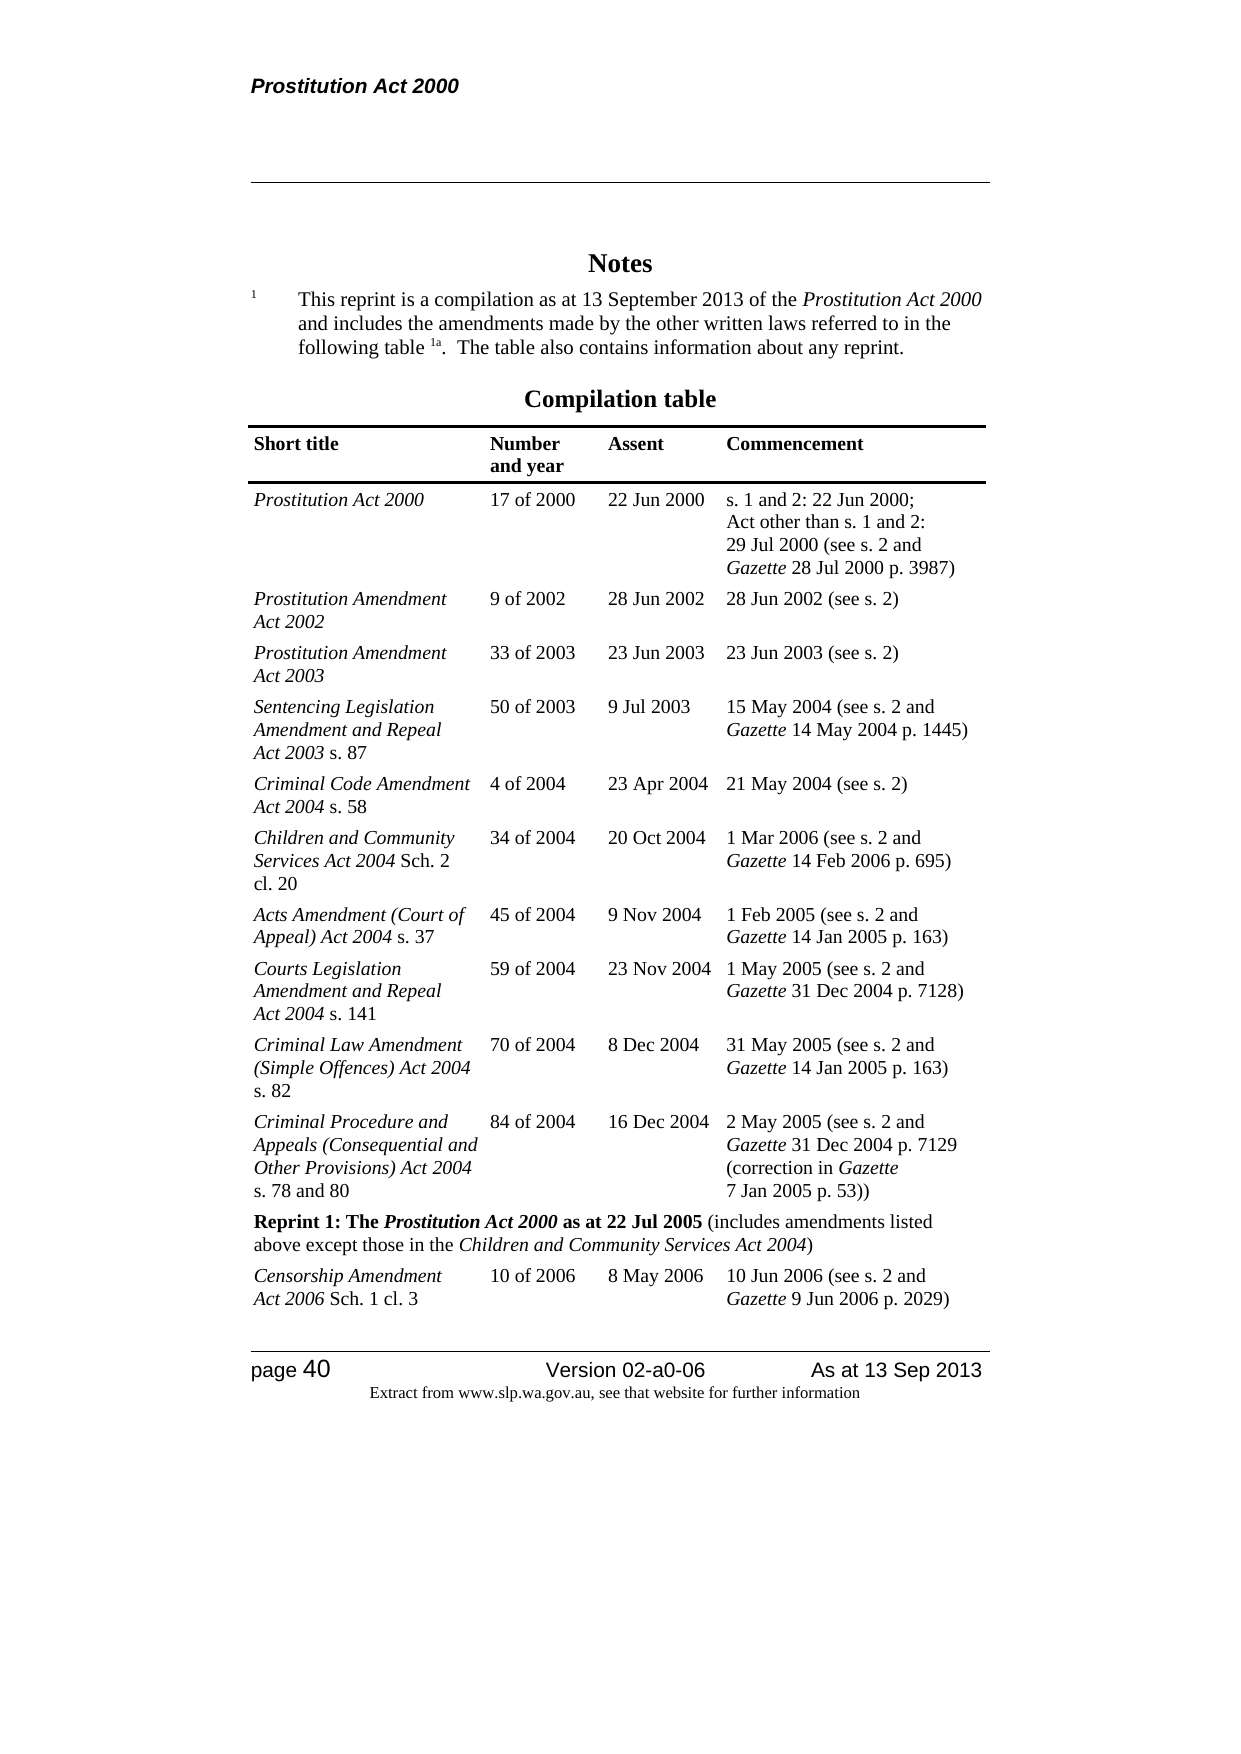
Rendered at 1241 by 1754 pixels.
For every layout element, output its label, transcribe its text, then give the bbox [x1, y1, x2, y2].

table_cell 1 Mar 2006 (see s. 2 and Gazette 14 Feb 2006 p. 695) [720, 822, 986, 898]
table_cell Criminal Code Amendment Act 2004 s. 58 [248, 768, 484, 822]
table_cell Children and Community Services Act 2004 Sch. 2 cl. 20 [248, 822, 484, 898]
table_cell Reprint 1: The Prostitution Act 2000 as at 22 Jul 2005 (includes amendments listed above except those in the Children and Community Services Act 2004) [248, 1206, 986, 1259]
table_cell 20 Oct 2004 [602, 822, 720, 898]
table_cell 22 Jun 2000 [602, 484, 720, 583]
table_cell Criminal Law Amendment (Simple Offences) Act 2004 s. 82 [248, 1029, 484, 1106]
table_cell 1 May 2005 (see s. 2 and Gazette 31 Dec 2004 p. 7128) [720, 953, 986, 1029]
table_cell 1 Feb 2005 (see s. 2 and Gazette 14 Jan 2005 p. 163) [720, 899, 986, 952]
table_cell 8 May 2006 [602, 1260, 720, 1313]
table_cell 10 of 2006 [484, 1260, 602, 1313]
table_cell 50 of 2003 [484, 691, 602, 768]
table_cell 15 May 2004 (see s. 2 and Gazette 14 May 2004 p. 1445) [720, 691, 986, 768]
table_cell 33 of 2003 [484, 637, 602, 691]
table_cell 23 Jun 2003 [602, 637, 720, 691]
table_cell 23 Apr 2004 [602, 768, 720, 822]
table_cell 28 Jun 2002 (see s. 2) [720, 583, 986, 637]
table_header Number and year [484, 428, 602, 481]
text 1 This reprint is a compilation as at 13 September 2013 of the Prostitution Act 2000 and includes the amendments made by the other written laws referred to in the following table 1a. The table also contains information about any reprint. [251, 287, 990, 359]
table_header Commencement [720, 428, 986, 481]
table_cell 31 May 2005 (see s. 2 and Gazette 14 Jan 2005 p. 163) [720, 1029, 986, 1106]
table_cell Acts Amendment (Court of Appeal) Act 2004 s. 37 [248, 899, 484, 952]
table_cell 59 of 2004 [484, 953, 602, 1029]
table_cell 2 May 2005 (see s. 2 and Gazette 31 Dec 2004 p. 7129 (correction in Gazette 7 Jan 2005 p. 53)) [720, 1106, 986, 1206]
table_cell Prostitution Amendment Act 2002 [248, 583, 484, 637]
subtitle Compilation table [251, 384, 990, 413]
subtitle Notes [251, 247, 990, 279]
table_cell 45 of 2004 [484, 899, 602, 952]
table_cell 70 of 2004 [484, 1029, 602, 1106]
table_cell 23 Nov 2004 [602, 953, 720, 1029]
table_cell 17 of 2000 [484, 484, 602, 583]
table_cell 9 of 2002 [484, 583, 602, 637]
table_cell 9 Nov 2004 [602, 899, 720, 952]
table_cell Prostitution Amendment Act 2003 [248, 637, 484, 691]
table_cell 23 Jun 2003 (see s. 2) [720, 637, 986, 691]
table_cell 8 Dec 2004 [602, 1029, 720, 1106]
table_cell Sentencing Legislation Amendment and Repeal Act 2003 s. 87 [248, 691, 484, 768]
table_cell Courts Legislation Amendment and Repeal Act 2004 s. 141 [248, 953, 484, 1029]
table_cell 84 of 2004 [484, 1106, 602, 1206]
table_cell Prostitution Act 2000 [248, 484, 484, 583]
table_cell 34 of 2004 [484, 822, 602, 898]
table_cell s. 1 and 2: 22 Jun 2000; Act other than s. 1 and 2: 29 Jul 2000 (see s. 2 and Gazette 28 Jul 2000 p. 3987) [720, 484, 986, 583]
table_cell 10 Jun 2006 (see s. 2 and Gazette 9 Jun 2006 p. 2029) [720, 1260, 986, 1313]
table_header Short title [248, 428, 484, 481]
table_cell 21 May 2004 (see s. 2) [720, 768, 986, 822]
table_cell Criminal Procedure and Appeals (Consequential and Other Provisions) Act 2004 s. 78 and 80 [248, 1106, 484, 1206]
table_cell 9 Jul 2003 [602, 691, 720, 768]
table_header Assent [602, 428, 720, 481]
table_cell 16 Dec 2004 [602, 1106, 720, 1206]
table_cell 4 of 2004 [484, 768, 602, 822]
table_cell 28 Jun 2002 [602, 583, 720, 637]
table_cell Censorship Amendment Act 2006 Sch. 1 cl. 3 [248, 1260, 484, 1313]
